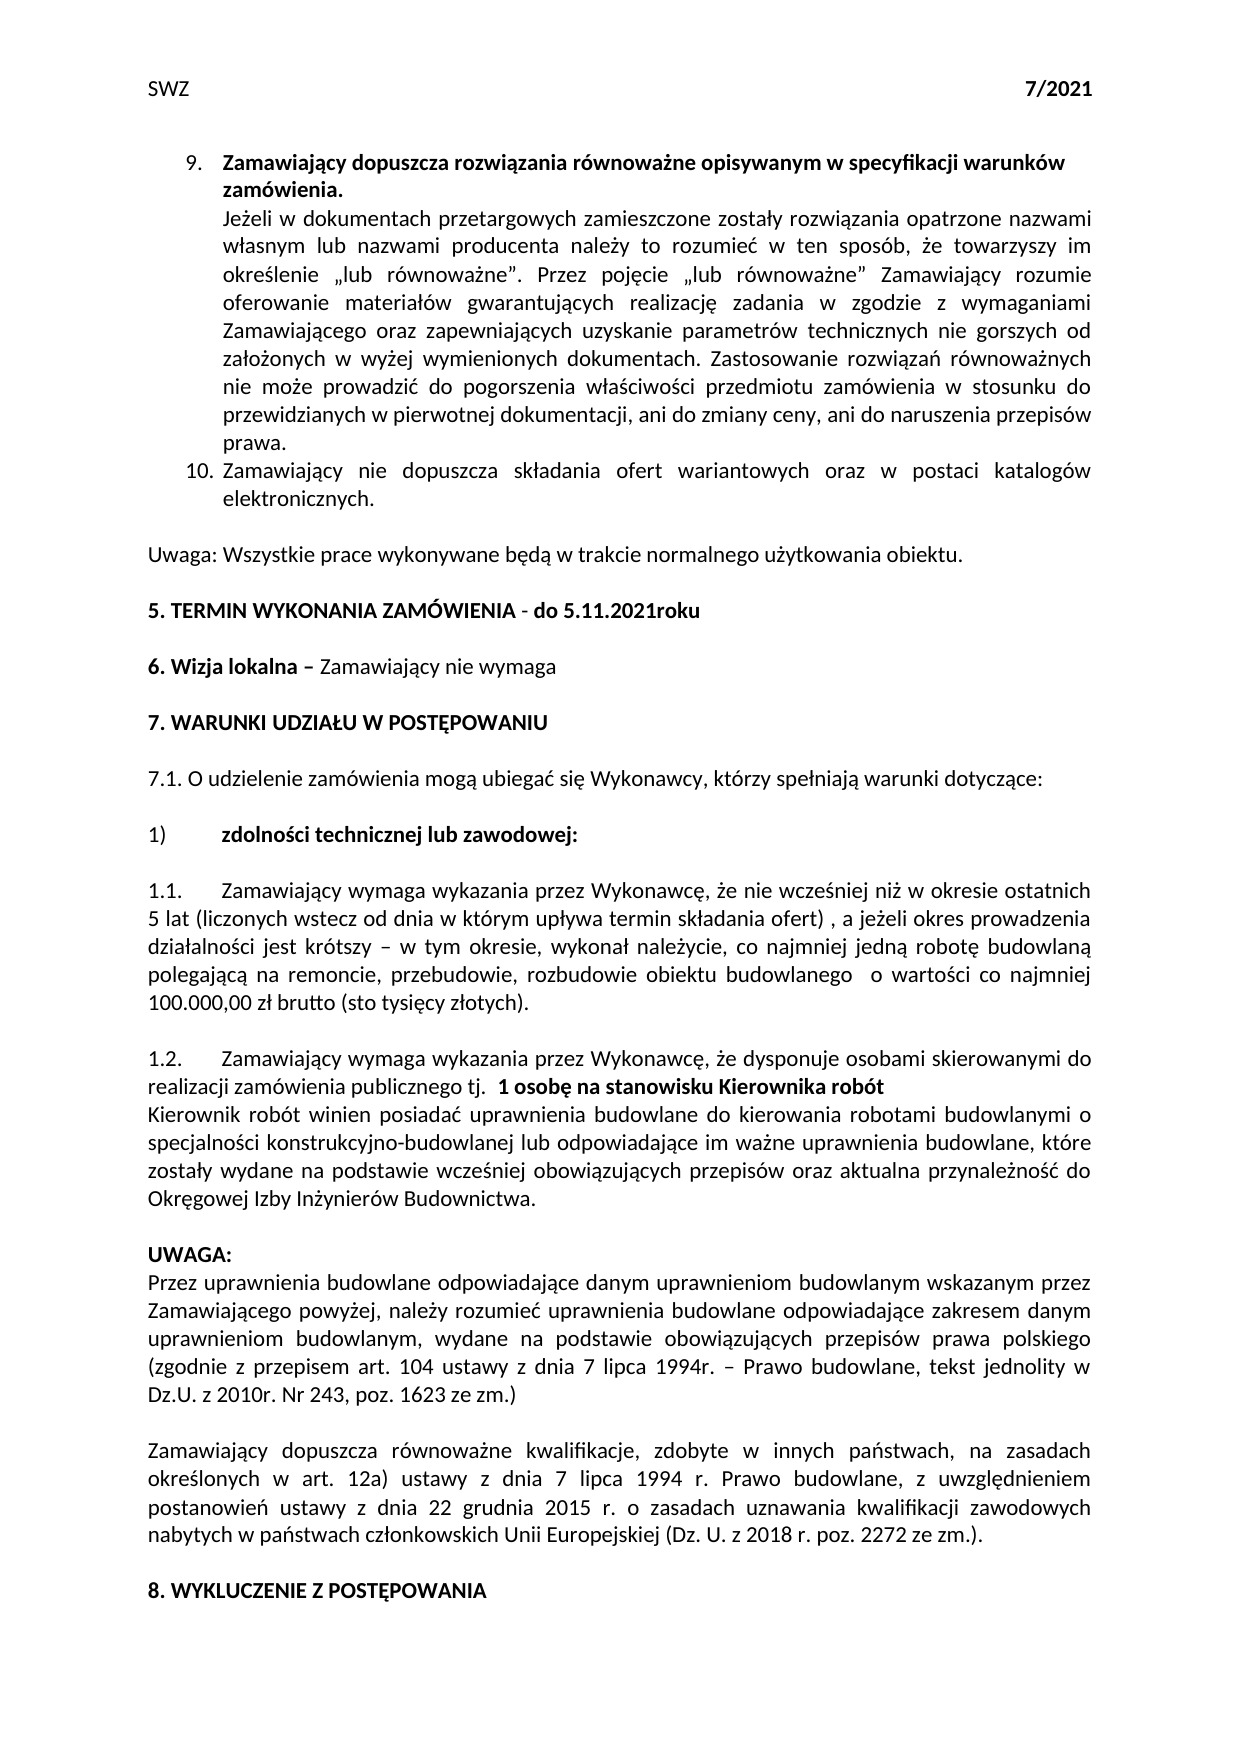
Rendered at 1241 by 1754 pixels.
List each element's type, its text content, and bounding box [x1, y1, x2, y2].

list zamówienia. [223, 176, 1093, 204]
text UWAGA: [148, 1240, 1093, 1268]
text 1.2. Zamawiający wymaga wykazania przez Wykonawcę, że dysponuje osobami skierowanymi do realizacji zamówienia publicznego tj. 1 osobę na stanowisku Kierownika robót [148, 1044, 1093, 1100]
text 1) zdolności technicznej lub zawodowej: [148, 820, 1093, 848]
list Jeżeli w dokumentach przetargowych zamieszczone zostały rozwiązania opatrzone nazwami własnym lub nazwami producenta należy to rozumieć w ten sposób, że towarzyszy im określenie „lub równoważne”. Przez pojęcie „lub równoważne” Zamawiający rozumie oferowanie materiałów gwarantujących realizację zadania w zgodzie z wymaganiami Zamawiającego oraz zapewniających uzyskanie parametrów technicznych nie gorszych od założonych w wyżej wymienionych dokumentach. Zastosowanie rozwiązań równoważnych nie może prowadzić do pogorszenia właściwości przedmiotu zamówienia w stosunku do przewidzianych w pierwotnej dokumentacji, ani do zmiany ceny, ani do naruszenia przepisów prawa. [223, 204, 1093, 456]
text 7. WARUNKI UDZIAŁU W POSTĘPOWANIU [148, 708, 1093, 736]
list Zamawiający nie dopuszcza składania ofert wariantowych oraz w postaci katalogów elektronicznych. [185, 456, 1093, 512]
text 7.1. O udzielenie zamówienia mogą ubiegać się Wykonawcy, którzy spełniają warunki dotyczące: [148, 764, 1093, 792]
text Przez uprawnienia budowlane odpowiadające danym uprawnieniom budowlanym wskazanym przez Zamawiającego powyżej, należy rozumieć uprawnienia budowlane odpowiadające zakresem danym uprawnieniom budowlanym, wydane na podstawie obowiązujących przepisów prawa polskiego (zgodnie z przepisem art. 104 ustawy z dnia 7 lipca 1994r. – Prawo budowlane, tekst jednolity w Dz.U. z 2010r. Nr 243, poz. 1623 ze zm.) [148, 1268, 1093, 1408]
text Zamawiający dopuszcza równoważne kwalifikacje, zdobyte w innych państwach, na zasadach określonych w art. 12a) ustawy z dnia 7 lipca 1994 r. Prawo budowlane, z uwzględnieniem postanowień ustawy z dnia 22 grudnia 2015 r. o zasadach uznawania kwalifikacji zawodowych nabytych w państwach członkowskich Unii Europejskiej (Dz. U. z 2018 r. poz. 2272 ze zm.). [148, 1437, 1093, 1549]
text 8. WYKLUCZENIE Z POSTĘPOWANIA [148, 1577, 1093, 1605]
text Kierownik robót winien posiadać uprawnienia budowlane do kierowania robotami budowlanymi o specjalności konstrukcyjno-budowlanej lub odpowiadające im ważne uprawnienia budowlane, które zostały wydane na podstawie wcześniej obowiązujących przepisów oraz aktualna przynależność do Okręgowej Izby Inżynierów Budownictwa. [148, 1100, 1093, 1212]
text 1.1. Zamawiający wymaga wykazania przez Wykonawcę, że nie wcześniej niż w okresie ostatnich 5 lat (liczonych wstecz od dnia w którym upływa termin składania ofert) , a jeżeli okres prowadzenia działalności jest krótszy – w tym okresie, wykonał należycie, co najmniej jedną robotę budowlaną polegającą na remoncie, przebudowie, rozbudowie obiektu budowlanego o wartości co najmniej 100.000,00 zł brutto (sto tysięcy złotych). [148, 876, 1093, 1016]
text Uwaga: Wszystkie prace wykonywane będą w trakcie normalnego użytkowania obiektu. [148, 540, 1093, 568]
list Zamawiający dopuszcza rozwiązania równoważne opisywanym w specyfikacji warunków [185, 148, 1093, 176]
text 5. TERMIN WYKONANIA ZAMÓWIENIA - do 5.11.2021roku [148, 596, 1093, 624]
text 6. Wizja lokalna – Zamawiający nie wymaga [148, 652, 1093, 680]
